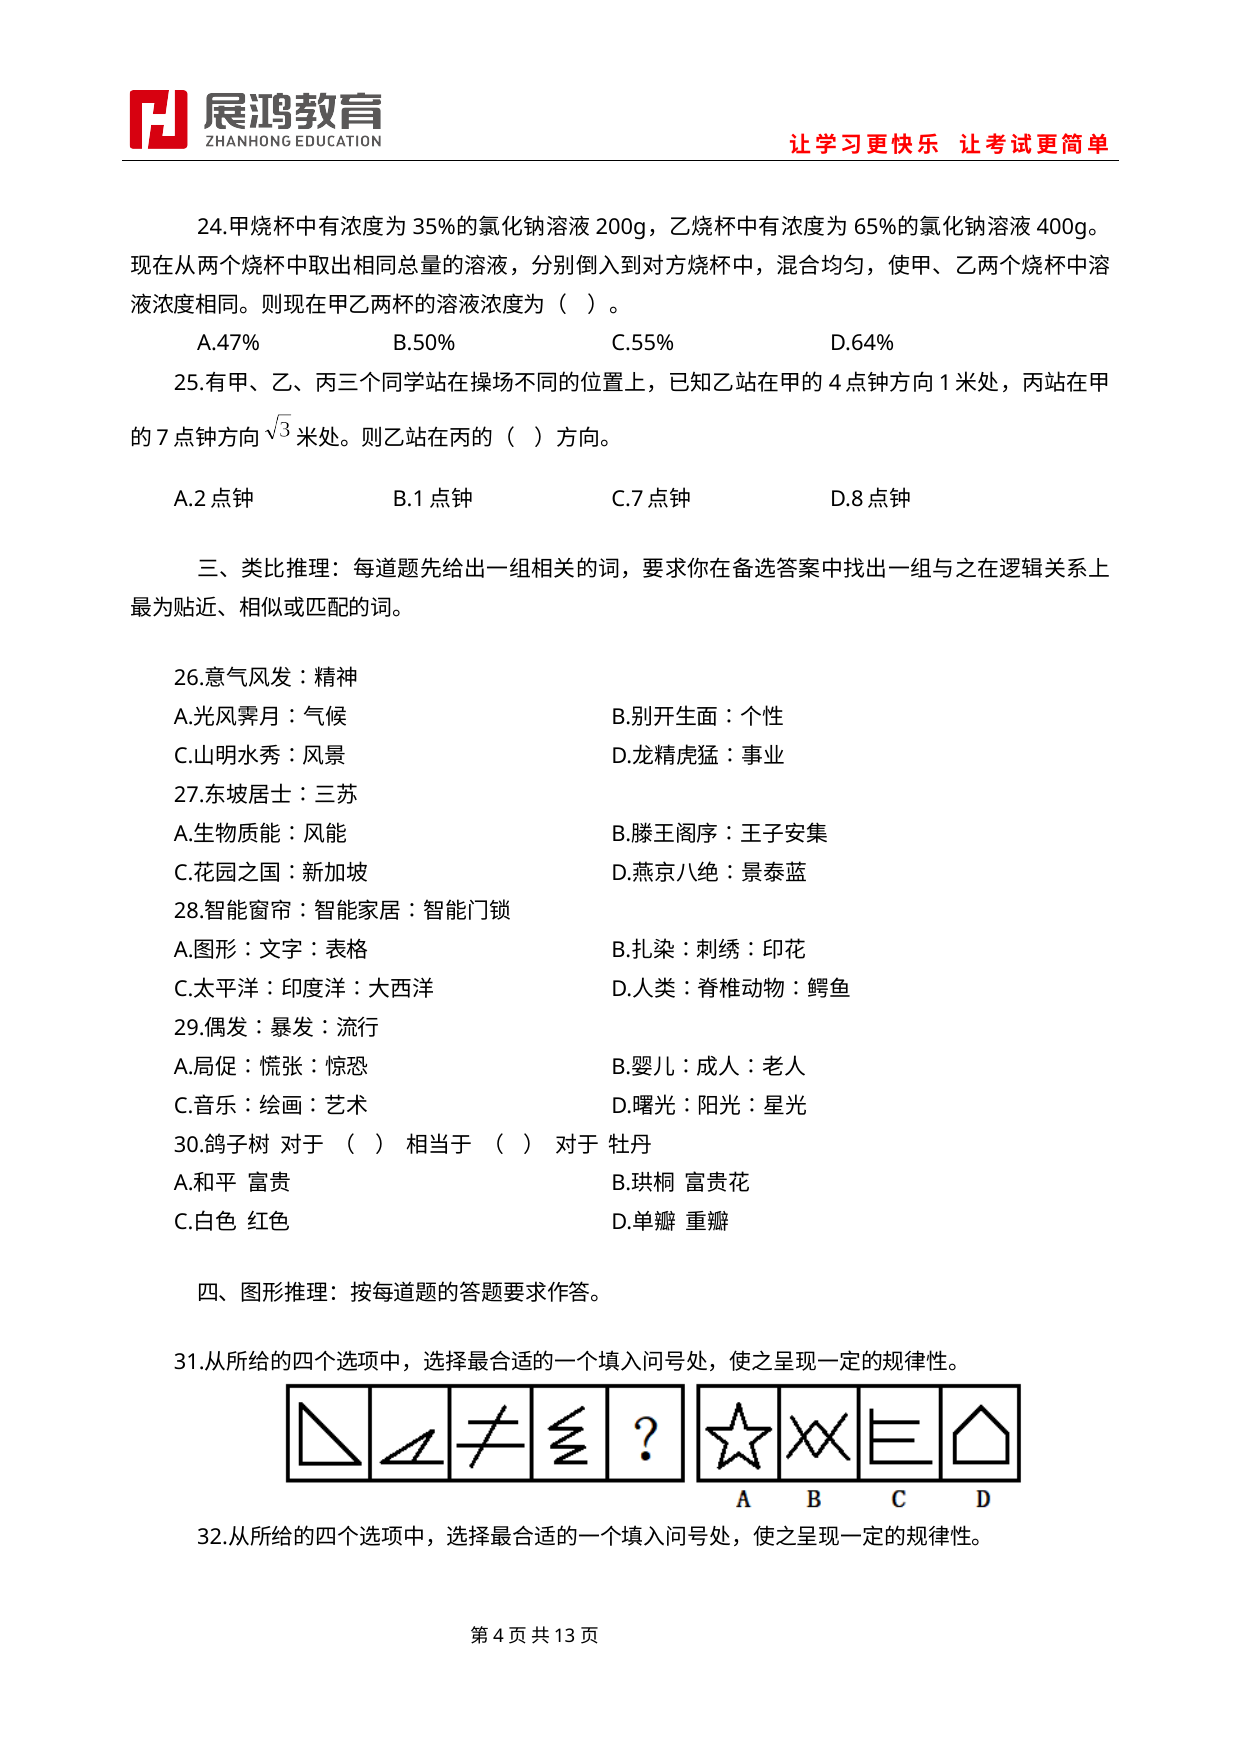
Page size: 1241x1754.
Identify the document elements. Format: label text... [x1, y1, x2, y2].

text C.音乐∶绘画∶艺术 D.曙光∶阳光∶星光 [130, 1087, 1110, 1120]
picture [283, 1382, 1024, 1509]
text A.2点钟 B.1点钟 C.7点钟 D.8点钟 [130, 481, 1110, 513]
text 32.从所给的四个选项中，选择最合适的一个填入问号处，使之呈现一定的规律性。 [130, 1519, 1110, 1551]
text 24.甲烧杯中有浓度为35%的氯化钠溶液200g，乙烧杯中有浓度为65%的氯化钠溶液400g。现在从两个烧杯中取出相同总量的溶液，分别倒入到对方烧杯中，混合均匀，使甲、乙两个烧杯中溶液浓度相同。则现在甲乙两杯的溶液浓度为（ ）。 [130, 209, 1110, 319]
text C.花园之国∶新加坡 D.燕京八绝∶景泰蓝 [130, 854, 1110, 887]
subtitle 四、图形推理：按每道题的答题要求作答。 [130, 1274, 1110, 1307]
text C.太平洋∶印度洋∶大西洋 D.人类∶脊椎动物∶鳄鱼 [130, 971, 1110, 1003]
text A.生物质能∶风能 B.滕王阁序∶王子安集 [130, 815, 1110, 848]
text A.图形∶文字∶表格 B.扎染∶刺绣∶印花 [130, 932, 1110, 964]
text A.局促∶慌张∶惊恐 B.婴儿∶成人∶老人 [130, 1048, 1110, 1081]
text A.47% B.50% C.55% D.64% [130, 326, 1110, 358]
text C.山明水秀∶风景 D.龙精虎猛∶事业 [130, 738, 1110, 770]
text 25.有甲、乙、丙三个同学站在操场不同的位置上，已知乙站在甲的4点钟方向1米处，丙站在甲的7点钟方向米处。则乙站在丙的（ ）方向。 [130, 364, 1110, 474]
text 28.智能窗帘∶智能家居∶智能门锁 [130, 893, 1110, 926]
text 27.东坡居士∶三苏 [130, 777, 1110, 809]
text 31.从所给的四个选项中，选择最合适的一个填入问号处，使之呈现一定的规律性。 [130, 1344, 1110, 1377]
text 29.偶发∶暴发∶流行 [130, 1010, 1110, 1042]
picture [129, 90, 382, 149]
text 30.鸽子树 对于 （ ） 相当于 （ ） 对于 牡丹 [130, 1126, 1110, 1159]
text C.白色 红色 D.单瓣 重瓣 [130, 1204, 1110, 1236]
text A.和平 富贵 B.珙桐 富贵花 [130, 1165, 1110, 1198]
text A.光风霁月∶气候 B.别开生面∶个性 [130, 699, 1110, 731]
subtitle 三、类比推理：每道题先给出一组相关的词，要求你在备选答案中找出一组与之在逻辑关系上最为贴近、相似或匹配的词。 [130, 551, 1110, 622]
text 26.意气风发∶精神 [130, 660, 1110, 692]
